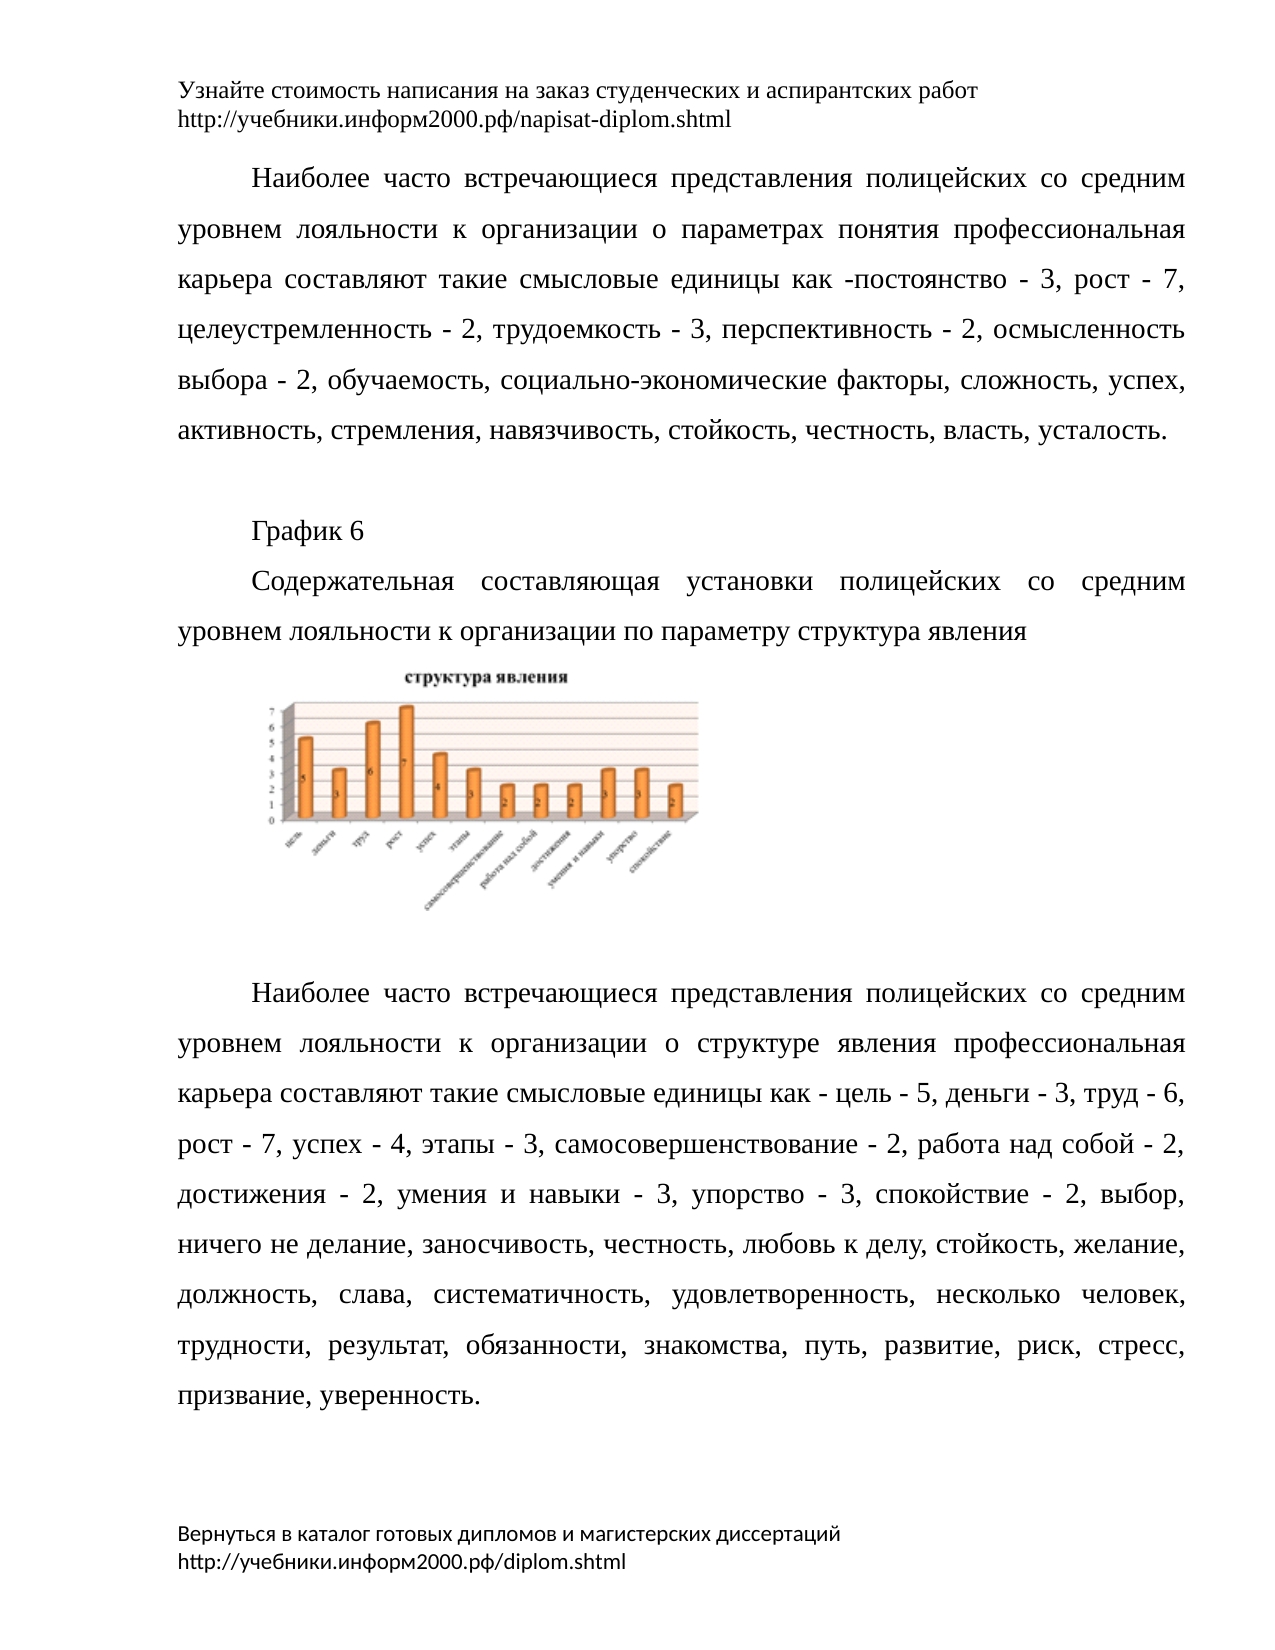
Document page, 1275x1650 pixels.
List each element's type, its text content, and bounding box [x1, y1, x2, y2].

text Содержательная составляющая установки полицейских со средним уровнем лояльности к организации по параметру структура явления [177, 563, 1186, 647]
text График 6 [177, 513, 1186, 546]
text Наиболее часто встречающиеся представления полицейских со средним уровнем лояльности к организации о параметрах понятия профессиональная карьера составляют такие смысловые единицы как -постоянство - 3, рост - 7, целеустремленность - 2, трудоемкость - 3, перспективность - 2, осмысленность выбора - 2, обучаемость, социально-экономические факторы, сложность, успех, активность, стремления, навязчивость, стойкость, честность, власть, усталость. [177, 161, 1186, 446]
text Наиболее часто встречающиеся представления полицейских со средним уровнем лояльности к организации о структуре явления профессиональная карьера составляют такие смысловые единицы как - цель - 5, деньги - 3, труд - 6, рост - 7, успех - 4, этапы - 3, самосовершенствование - 2, работа над собой - 2, достижения - 2, умения и навыки - 3, упорство - 3, спокойствие - 2, выбор, ничего не делание, заносчивость, честность, любовь к делу, стойкость, желание, должность, слава, систематичность, удовлетворенность, несколько человек, трудности, результат, обязанности, знакомства, путь, развитие, риск, стресс, призвание, уверенность. [177, 975, 1186, 1411]
picture [251, 663, 702, 911]
